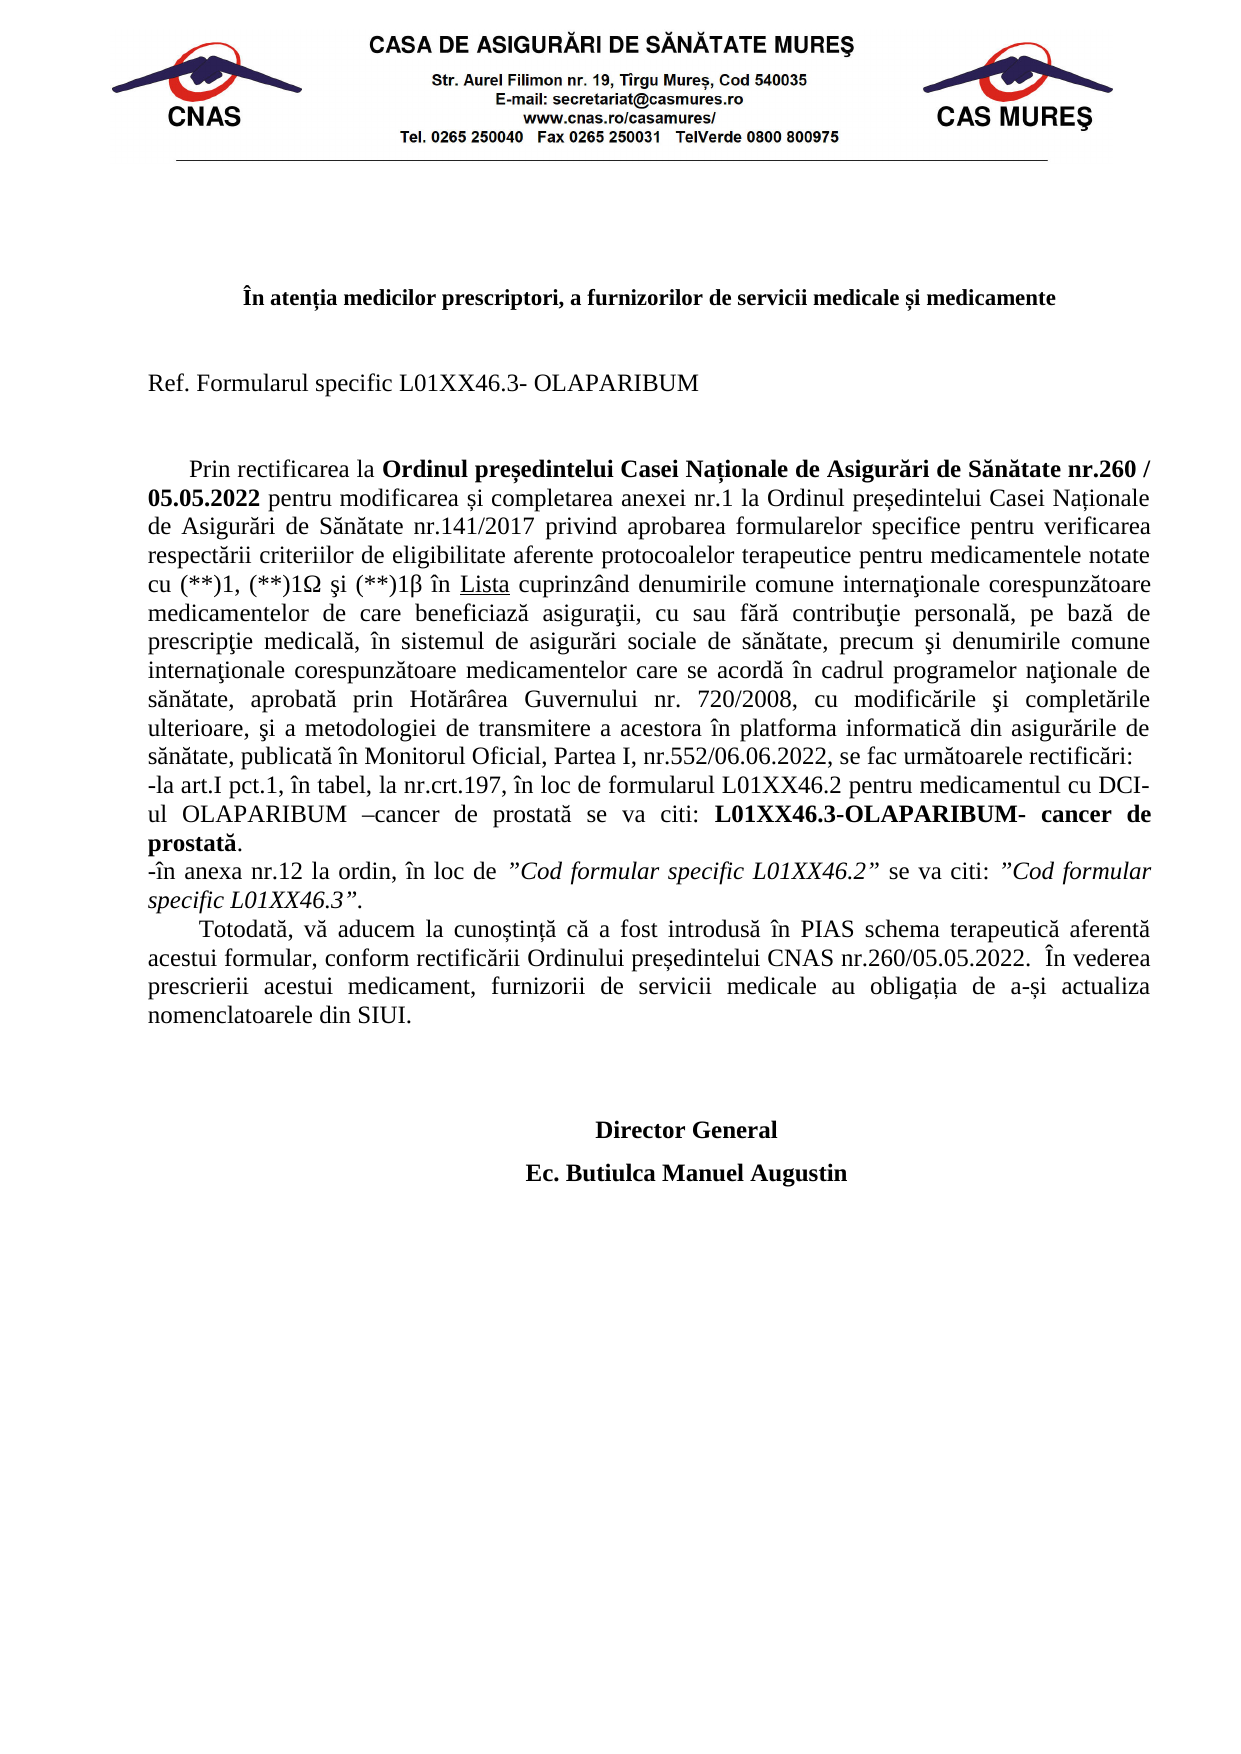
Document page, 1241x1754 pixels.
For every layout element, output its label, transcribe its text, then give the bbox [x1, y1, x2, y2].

text Totodată, vă aducem la cunoștință că a fost introdusă în PIAS schema terapeutică aferentă acestui formular, conform rectificării Ordinului președintelui CNAS nr.260/05.05.2022. În vederea prescrierii acestui medicament, furnizorii de servicii medicale au obligația de a-și actualiza nomenclatoarele din SIUI. [148, 914, 1152, 1029]
text Director General [148, 1115, 1152, 1144]
picture [110, 29, 1114, 164]
text Prin rectificarea la Ordinul președintelui Casei Naționale de Asigurări de Sănătate nr.260 / 05.05.2022 pentru modificarea și completarea anexei nr.1 la Ordinul președintelui Casei Naționale de Asigurări de Sănătate nr.141/2017 privind aprobarea formularelor specifice pentru verificarea respectării criteriilor de eligibilitate aferente protocoalelor terapeutice pentru medicamentele notate cu (**)1, (**)1Ω şi (**)1β în Lista cuprinzând denumirile comune internaţionale corespunzătoare medicamentelor de care beneficiază asiguraţii, cu sau fără contribuţie personală, pe bază de prescripţie medicală, în sistemul de asigurări sociale de sănătate, precum şi denumirile comune internaţionale corespunzătoare medicamentelor care se acordă în cadrul programelor naţionale de sănătate, aprobată prin Hotărârea Guvernului nr. 720/2008, cu modificările şi completările ulterioare, şi a metodologiei de transmitere a acestora în platforma informatică din asigurările de sănătate, publicată în Monitorul Oficial, Partea I, nr.552/06.06.2022, se fac următoarele rectificări: [148, 454, 1152, 770]
text În atenția medicilor prescriptori, a furnizorilor de servicii medicale și medicamente [148, 284, 1152, 310]
text Ec. Butiulca Manuel Augustin [148, 1158, 1152, 1187]
text -la art.I pct.1, în tabel, la nr.crt.197, în loc de formularul L01XX46.2 pentru medicamentul cu DCI-ul OLAPARIBUM –cancer de prostată se va citi: L01XX46.3-OLAPARIBUM- cancer de prostată. [148, 770, 1152, 856]
text -în anexa nr.12 la ordin, în loc de ”Cod formular specific L01XX46.2” se va citi: ”Cod formular specific L01XX46.3”. [148, 856, 1152, 914]
text Ref. Formularul specific L01XX46.3- OLAPARIBUM [148, 368, 1152, 396]
